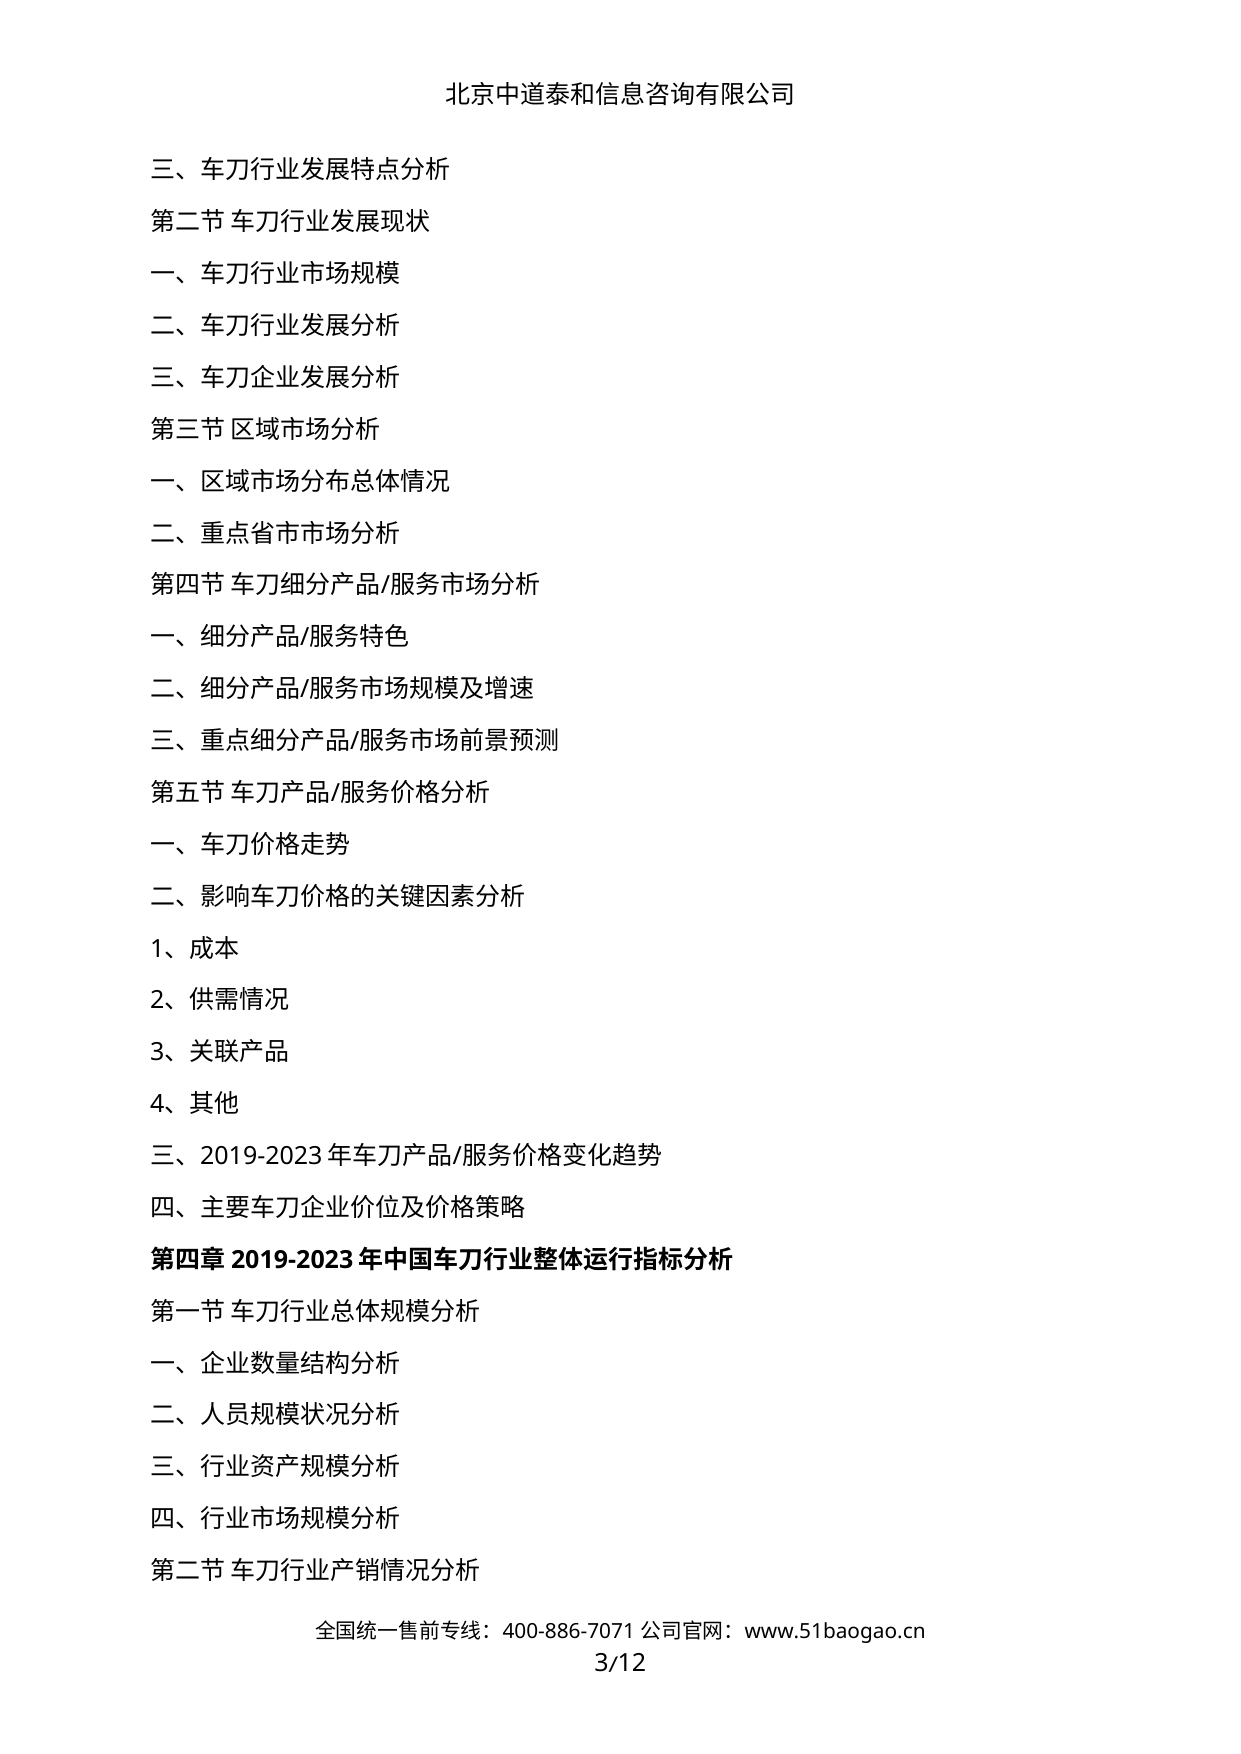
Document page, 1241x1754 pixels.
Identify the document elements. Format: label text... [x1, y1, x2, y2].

text 四、行业市场规模分析 [150, 1499, 1090, 1535]
text 二、人员规模状况分析 [150, 1395, 1090, 1431]
text 一、细分产品/服务特色 [150, 617, 1090, 653]
text 一、车刀行业市场规模 [150, 254, 1090, 290]
text 4、其他 [150, 1084, 1090, 1120]
text 第五节 车刀产品/服务价格分析 [150, 772, 1090, 809]
text 一、区域市场分布总体情况 [150, 461, 1090, 497]
text 2、供需情况 [150, 980, 1090, 1016]
text 一、车刀价格走势 [150, 824, 1090, 861]
text 三、重点细分产品/服务市场前景预测 [150, 721, 1090, 757]
text 1、成本 [150, 928, 1090, 964]
text 二、影响车刀价格的关键因素分析 [150, 876, 1090, 912]
text 第一节 车刀行业总体规模分析 [150, 1291, 1090, 1327]
text 第四节 车刀细分产品/服务市场分析 [150, 565, 1090, 601]
text 二、车刀行业发展分析 [150, 306, 1090, 342]
text 二、重点省市市场分析 [150, 513, 1090, 549]
text 四、主要车刀企业价位及价格策略 [150, 1187, 1090, 1224]
text 三、车刀企业发展分析 [150, 357, 1090, 394]
text 三、2019-2023年车刀产品/服务价格变化趋势 [150, 1136, 1090, 1172]
text 第二节 车刀行业发展现状 [150, 202, 1090, 238]
text 3、关联产品 [150, 1032, 1090, 1068]
text 三、行业资产规模分析 [150, 1447, 1090, 1483]
text 二、细分产品/服务市场规模及增速 [150, 669, 1090, 705]
text 三、车刀行业发展特点分析 [150, 150, 1090, 186]
text 第四章 2019-2023年中国车刀行业整体运行指标分析 [150, 1239, 1090, 1276]
text 一、企业数量结构分析 [150, 1343, 1090, 1379]
text 第三节 区域市场分析 [150, 409, 1090, 446]
text 第二节 车刀行业产销情况分析 [150, 1551, 1090, 1587]
